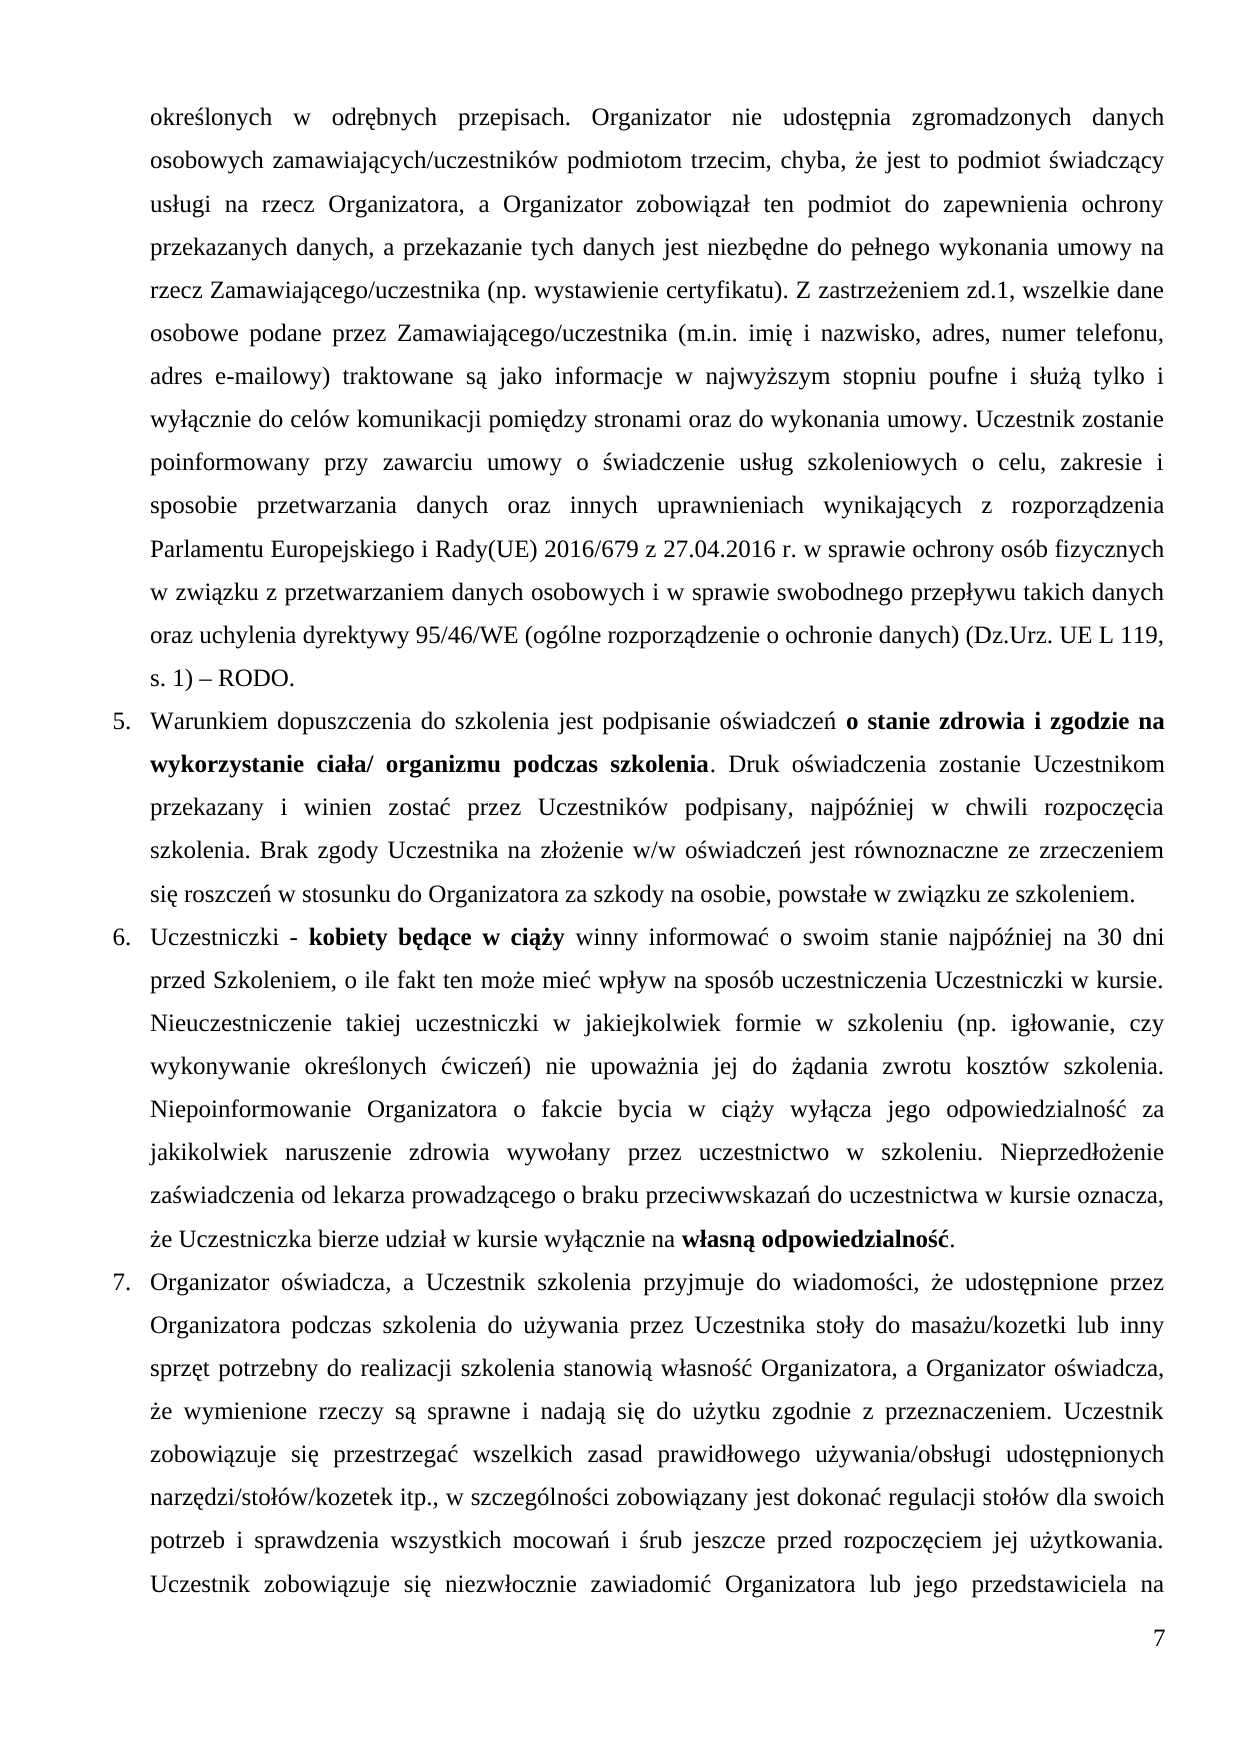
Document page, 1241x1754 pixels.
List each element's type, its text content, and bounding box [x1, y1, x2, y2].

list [112, 102, 1165, 692]
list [112, 1267, 1165, 1597]
list Warunkiem dopuszczenia do szkolenia jest podpisanie oświadczeń o stanie zdrowia i zgodzie na wykorzystanie ciała/ organizmu podczas szkolenia. Druk oświadczenia zostanie Uczestnikom przekazany i winien zostać przez Uczestników podpisany, najpóźniej w chwili rozpoczęcia szkolenia. Brak zgody Uczestnika na złożenie w/w oświadczeń jest równoznaczne ze zrzeczeniem się roszczeń w stosunku do Organizatora za szkody na osobie, powstałe w związku ze szkoleniem. [112, 706, 1165, 907]
list Uczestniczki - kobiety będące w ciąży winny informować o swoim stanie najpóźniej na 30 dni przed Szkoleniem, o ile fakt ten może mieć wpływ na sposób uczestniczenia Uczestniczki w kursie. Nieuczestniczenie takiej uczestniczki w jakiejkolwiek formie w szkoleniu (np. igłowanie, czy wykonywanie określonych ćwiczeń) nie upoważnia jej do żądania zwrotu kosztów szkolenia. Niepoinformowanie Organizatora o fakcie bycia w ciąży wyłącza jego odpowiedzialność za jakikolwiek naruszenie zdrowia wywołany przez uczestnictwo w szkoleniu. Nieprzedłożenie zaświadczenia od lekarza prowadzącego o braku przeciwwskazań do uczestnictwa w kursie oznacza, że Uczestniczka bierze udział w kursie wyłącznie na własną odpowiedzialność. [112, 922, 1165, 1252]
